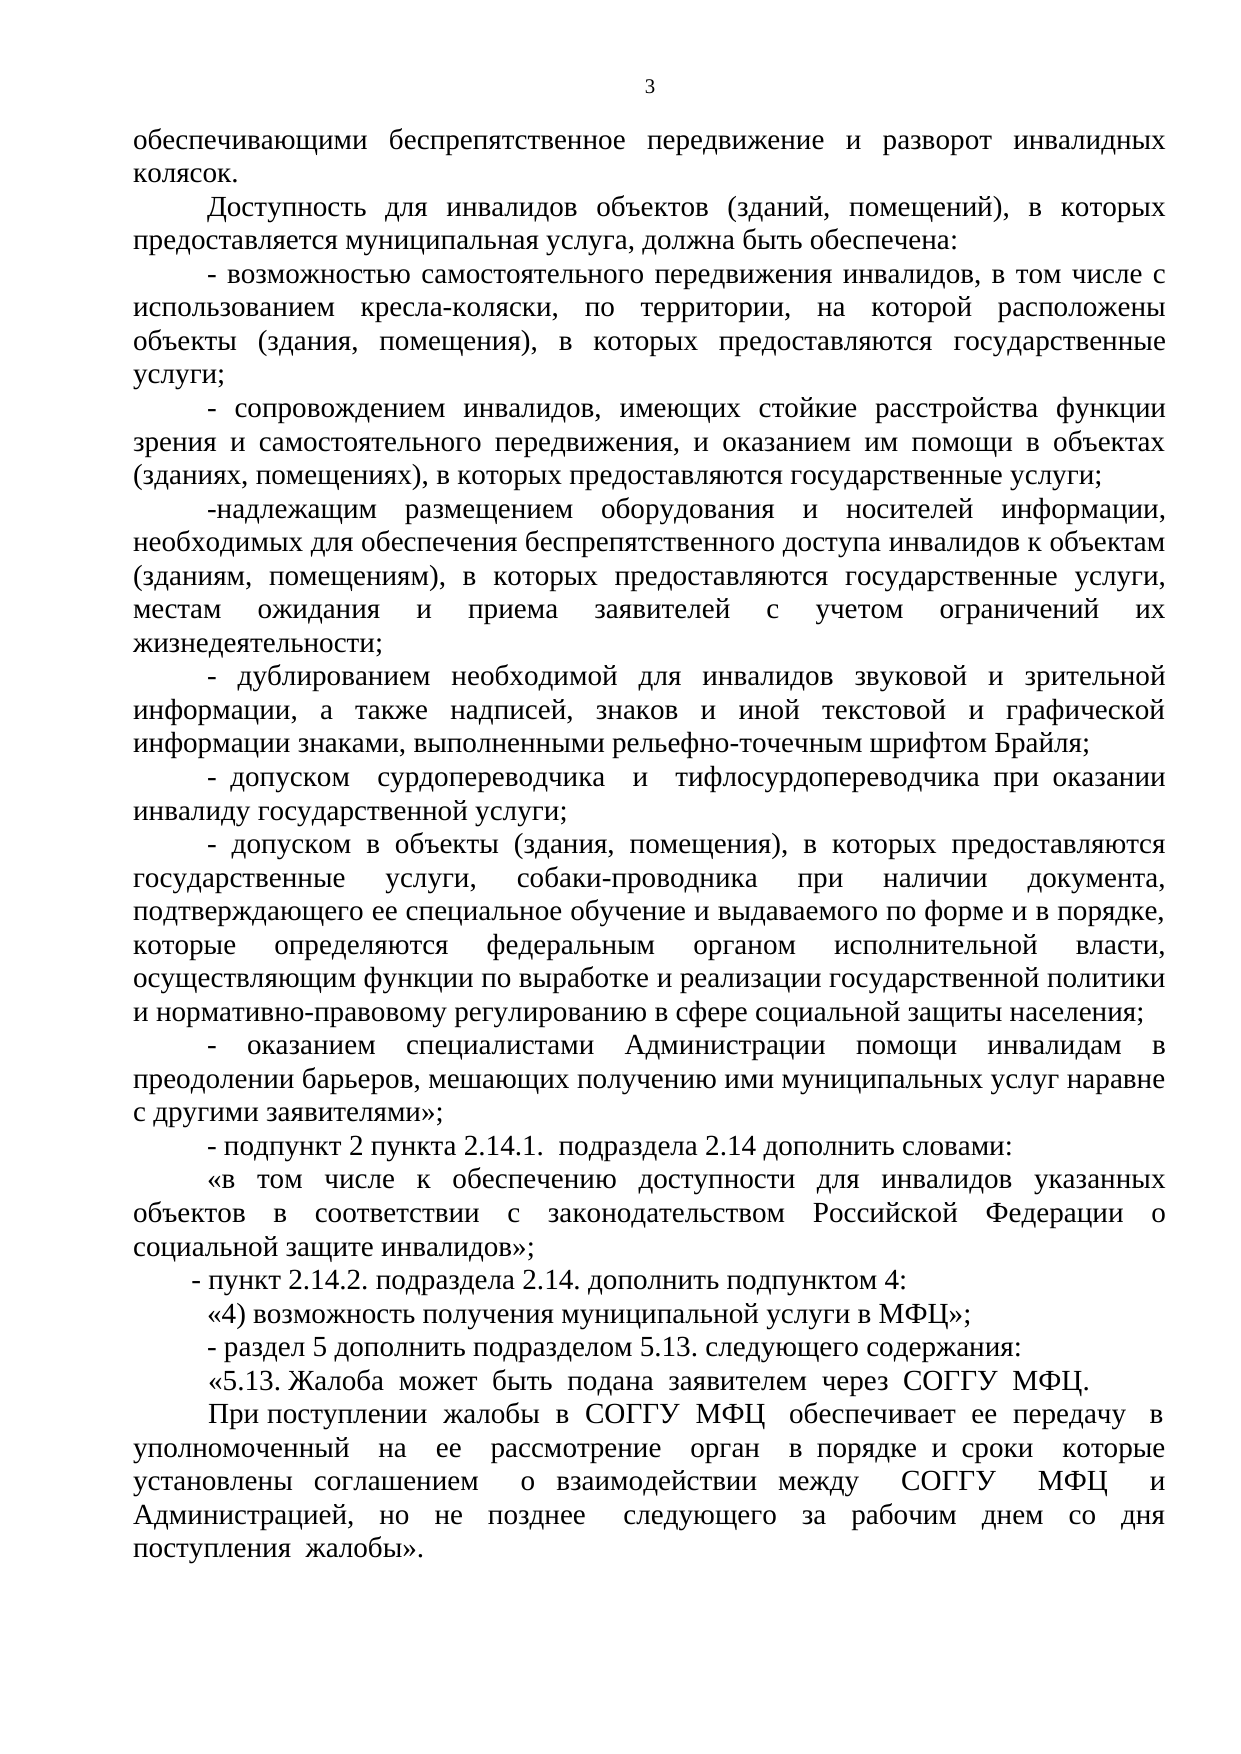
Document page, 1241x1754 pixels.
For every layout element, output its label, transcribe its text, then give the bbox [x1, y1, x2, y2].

text «4) возможность получения муниципальной услуги в МФЦ»; [133, 1296, 1167, 1329]
text - пункт 2.14.2. подраздела 2.14. дополнить подпунктом 4: [133, 1262, 1167, 1296]
text - подпункт 2 пункта 2.14.1. подраздела 2.14 дополнить словами: [133, 1128, 1167, 1162]
text «в том числе к обеспечению доступности для инвалидов указанных объектов в соответствии с законодательством Российской Федерации о социальной защите инвалидов»; [133, 1162, 1167, 1262]
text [133, 122, 1167, 189]
text - допуском сурдопереводчика и тифлосурдопереводчика при оказании инвалиду государственной услуги; [133, 759, 1167, 826]
text При поступлении жалобы в СОГГУ МФЦ обеспечивает ее передачу в уполномоченный на ее рассмотрение орган в порядке и сроки которые установлены соглашением о взаимодействии между СОГГУ МФЦ и Администрацией, но не позднее следующего за рабочим днем со дня поступления жалобы». [133, 1396, 1167, 1564]
text Доступность для инвалидов объектов (зданий, помещений), в которых предоставляется муниципальная услуга, должна быть обеспечена: [133, 189, 1167, 256]
text - дублированием необходимой для инвалидов звуковой и зрительной информации, а также надписей, знаков и иной текстовой и графической информации знаками, выполненными рельефно-точечным шрифтом Брайля; [133, 658, 1167, 759]
text - раздел 5 дополнить подразделом 5.13. следующего содержания: [133, 1329, 1167, 1363]
text -надлежащим размещением оборудования и носителей информации, необходимых для обеспечения беспрепятственного доступа инвалидов к объектам (зданиям, помещениям), в которых предоставляются государственные услуги, местам ожидания и приема заявителей с учетом ограничений их жизнедеятельности; [133, 491, 1167, 658]
text - оказанием специалистами Администрации помощи инвалидам в преодолении барьеров, мешающих получению ими муниципальных услуг наравне с другими заявителями»; [133, 1027, 1167, 1128]
text - допуском в объекты (здания, помещения), в которых предоставляются государственные услуги, собаки-проводника при наличии документа, подтверждающего ее специальное обучение и выдаваемого по форме и в порядке, которые определяются федеральным органом исполнительной власти, осуществляющим функции по выработке и реализации государственной политики и нормативно-правовому регулированию в сфере социальной защиты населения; [133, 826, 1167, 1027]
text - сопровождением инвалидов, имеющих стойкие расстройства функции зрения и самостоятельного передвижения, и оказанием им помощи в объектах (зданиях, помещениях), в которых предоставляются государственные услуги; [133, 390, 1167, 491]
text «5.13. Жалоба может быть подана заявителем через СОГГУ МФЦ. [133, 1363, 1167, 1396]
text - возможностью самостоятельного передвижения инвалидов, в том числе с использованием кресла-коляски, по территории, на которой расположены объекты (здания, помещения), в которых предоставляются государственные услуги; [133, 256, 1167, 390]
